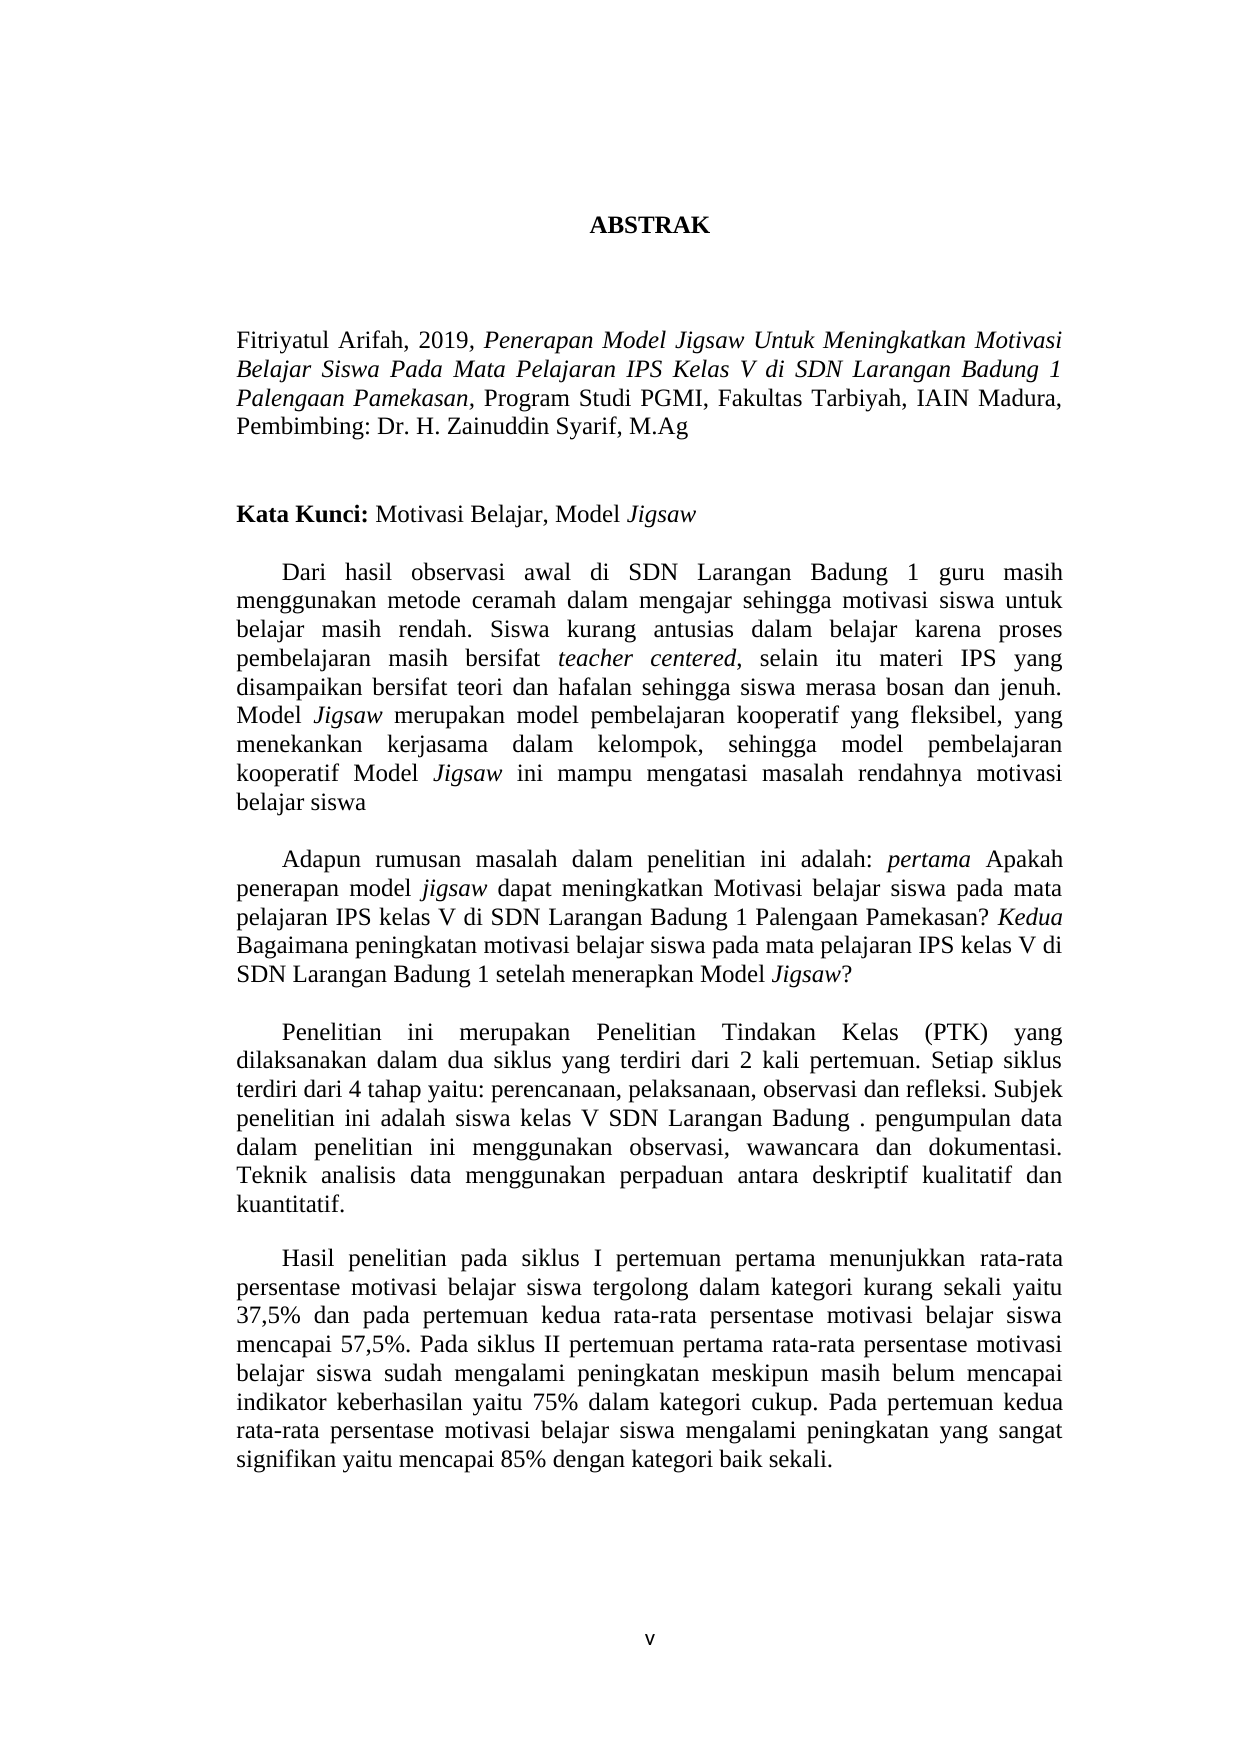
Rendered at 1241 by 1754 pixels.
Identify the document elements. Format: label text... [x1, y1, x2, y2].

text Dari hasil observasi awal di SDN Larangan Badung 1 guru masih menggunakan metode ceramah dalam mengajar sehingga motivasi siswa untuk belajar masih rendah. Siswa kurang antusias dalam belajar karena proses pembelajaran masih bersifat teacher centered, selain itu materi IPS yang disampaikan bersifat teori dan hafalan sehingga siswa merasa bosan dan jenuh. Model Jigsaw merupakan model pembelajaran kooperatif yang fleksibel, yang menekankan kerjasama dalam kelompok, sehingga model pembelajaran kooperatif Model Jigsaw ini mampu mengatasi masalah rendahnya motivasi belajar siswa [236, 557, 1063, 815]
text Penelitian ini merupakan Penelitian Tindakan Kelas (PTK) yang dilaksanakan dalam dua siklus yang terdiri dari 2 kali pertemuan. Setiap siklus terdiri dari 4 tahap yaitu: perencanaan, pelaksanaan, observasi dan refleksi. Subjek penelitian ini adalah siswa kelas V SDN Larangan Badung . pengumpulan data dalam penelitian ini menggunakan observasi, wawancara dan dokumentasi. Teknik analisis data menggunakan perpaduan antara deskriptif kualitatif dan kuantitatif. [236, 1017, 1063, 1218]
text Hasil penelitian pada siklus I pertemuan pertama menunjukkan rata-rata persentase motivasi belajar siswa tergolong dalam kategori kurang sekali yaitu 37,5% dan pada pertemuan kedua rata-rata persentase motivasi belajar siswa mencapai 57,5%. Pada siklus II pertemuan pertama rata-rata persentase motivasi belajar siswa sudah mengalami peningkatan meskipun masih belum mencapai indikator keberhasilan yaitu 75% dalam kategori cukup. Pada pertemuan kedua rata-rata persentase motivasi belajar siswa mengalami peningkatan yang sangat signifikan yaitu mencapai 85% dengan kategori baik sekali. [236, 1243, 1063, 1473]
text Kata Kunci: Motivasi Belajar, Model Jigsaw [236, 499, 1063, 528]
text Fitriyatul Arifah, 2019, Penerapan Model Jigsaw Untuk Meningkatkan Motivasi Belajar Siswa Pada Mata Pelajaran IPS Kelas V di SDN Larangan Badung 1 Palengaan Pamekasan, Program Studi PGMI, Fakultas Tarbiyah, IAIN Madura, Pembimbing: Dr. H. Zainuddin Syarif, M.Ag [236, 325, 1063, 440]
text Adapun rumusan masalah dalam penelitian ini adalah: pertama Apakah penerapan model jigsaw dapat meningkatkan Motivasi belajar siswa pada mata pelajaran IPS kelas V di SDN Larangan Badung 1 Palengaan Pamekasan? Kedua Bagaimana peningkatan motivasi belajar siswa pada mata pelajaran IPS kelas V di SDN Larangan Badung 1 setelah menerapkan Model Jigsaw? [236, 844, 1063, 988]
text ABSTRAK [236, 210, 1063, 239]
